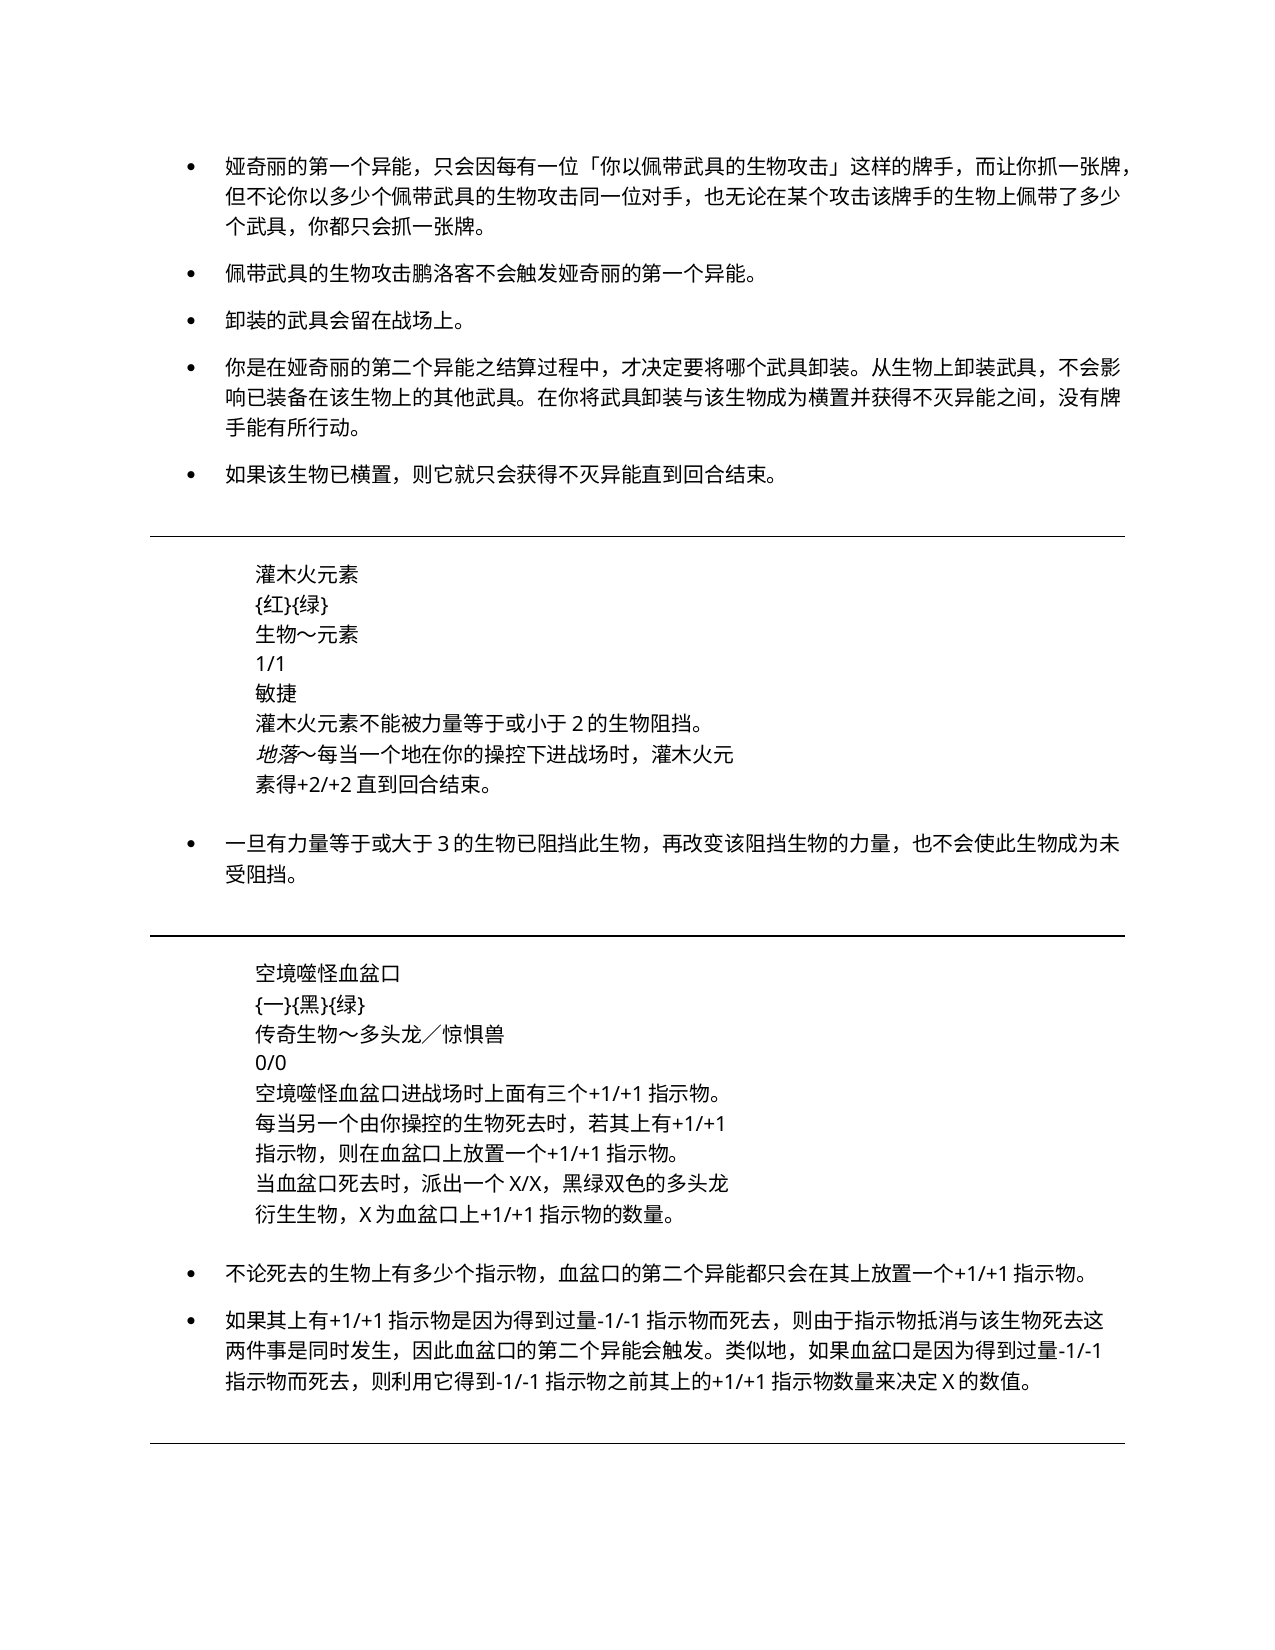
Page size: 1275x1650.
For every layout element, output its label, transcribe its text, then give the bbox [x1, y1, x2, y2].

text 不论死去的生物上有多少个指示物，血盆口的第二个异能都只会在其上放置一个+1/+1指示物。 [187, 1257, 1125, 1288]
text 灌木火元素 {红}{绿} 生物～元素 1/1 敏捷 灌木火元素不能被力量等于或小于2的生物阻挡。 地落～每当一个地在你的操控下进战场时，灌木火元素得+2/+2直到回合结束。 [255, 558, 735, 798]
text 卸装的武具会留在战场上。 [187, 304, 1125, 334]
text 你是在娅奇丽的第二个异能之结算过程中，才决定要将哪个武具卸装。从生物上卸装武具，不会影响已装备在该生物上的其他武具。在你将武具卸装与该生物成为横置并获得不灭异能之间，没有牌手能有所行动。 [187, 351, 1125, 442]
text 如果其上有+1/+1指示物是因为得到过量-1/-1指示物而死去，则由于指示物抵消与该生物死去这两件事是同时发生，因此血盆口的第二个异能会触发。类似地，如果血盆口是因为得到过量-1/-1指示物而死去，则利用它得到-1/-1指示物之前其上的+1/+1指示物数量来决定X的数值。 [187, 1304, 1125, 1395]
text 佩带武具的生物攻击鹏洛客不会触发娅奇丽的第一个异能。 [187, 257, 1125, 287]
text 空境噬怪血盆口 {一}{黑}{绿} 传奇生物～多头龙／惊惧兽 0/0 空境噬怪血盆口进战场时上面有三个+1/+1指示物。 每当另一个由你操控的生物死去时，若其上有+1/+1指示物，则在血盆口上放置一个+1/+1指示物。 当血盆口死去时，派出一个X/X，黑绿双色的多头龙衍生生物，X为血盆口上+1/+1指示物的数量。 [255, 958, 735, 1228]
text 一旦有力量等于或大于3的生物已阻挡此生物，再改变该阻挡生物的力量，也不会使此生物成为未受阻挡。 [187, 827, 1125, 888]
text 如果该生物已横置，则它就只会获得不灭异能直到回合结束。 [187, 458, 1125, 488]
text 娅奇丽的第一个异能，只会因每有一位「你以佩带武具的生物攻击」这样的牌手，而让你抓一张牌，但不论你以多少个佩带武具的生物攻击同一位对手，也无论在某个攻击该牌手的生物上佩带了多少个武具，你都只会抓一张牌。 [187, 150, 1125, 241]
